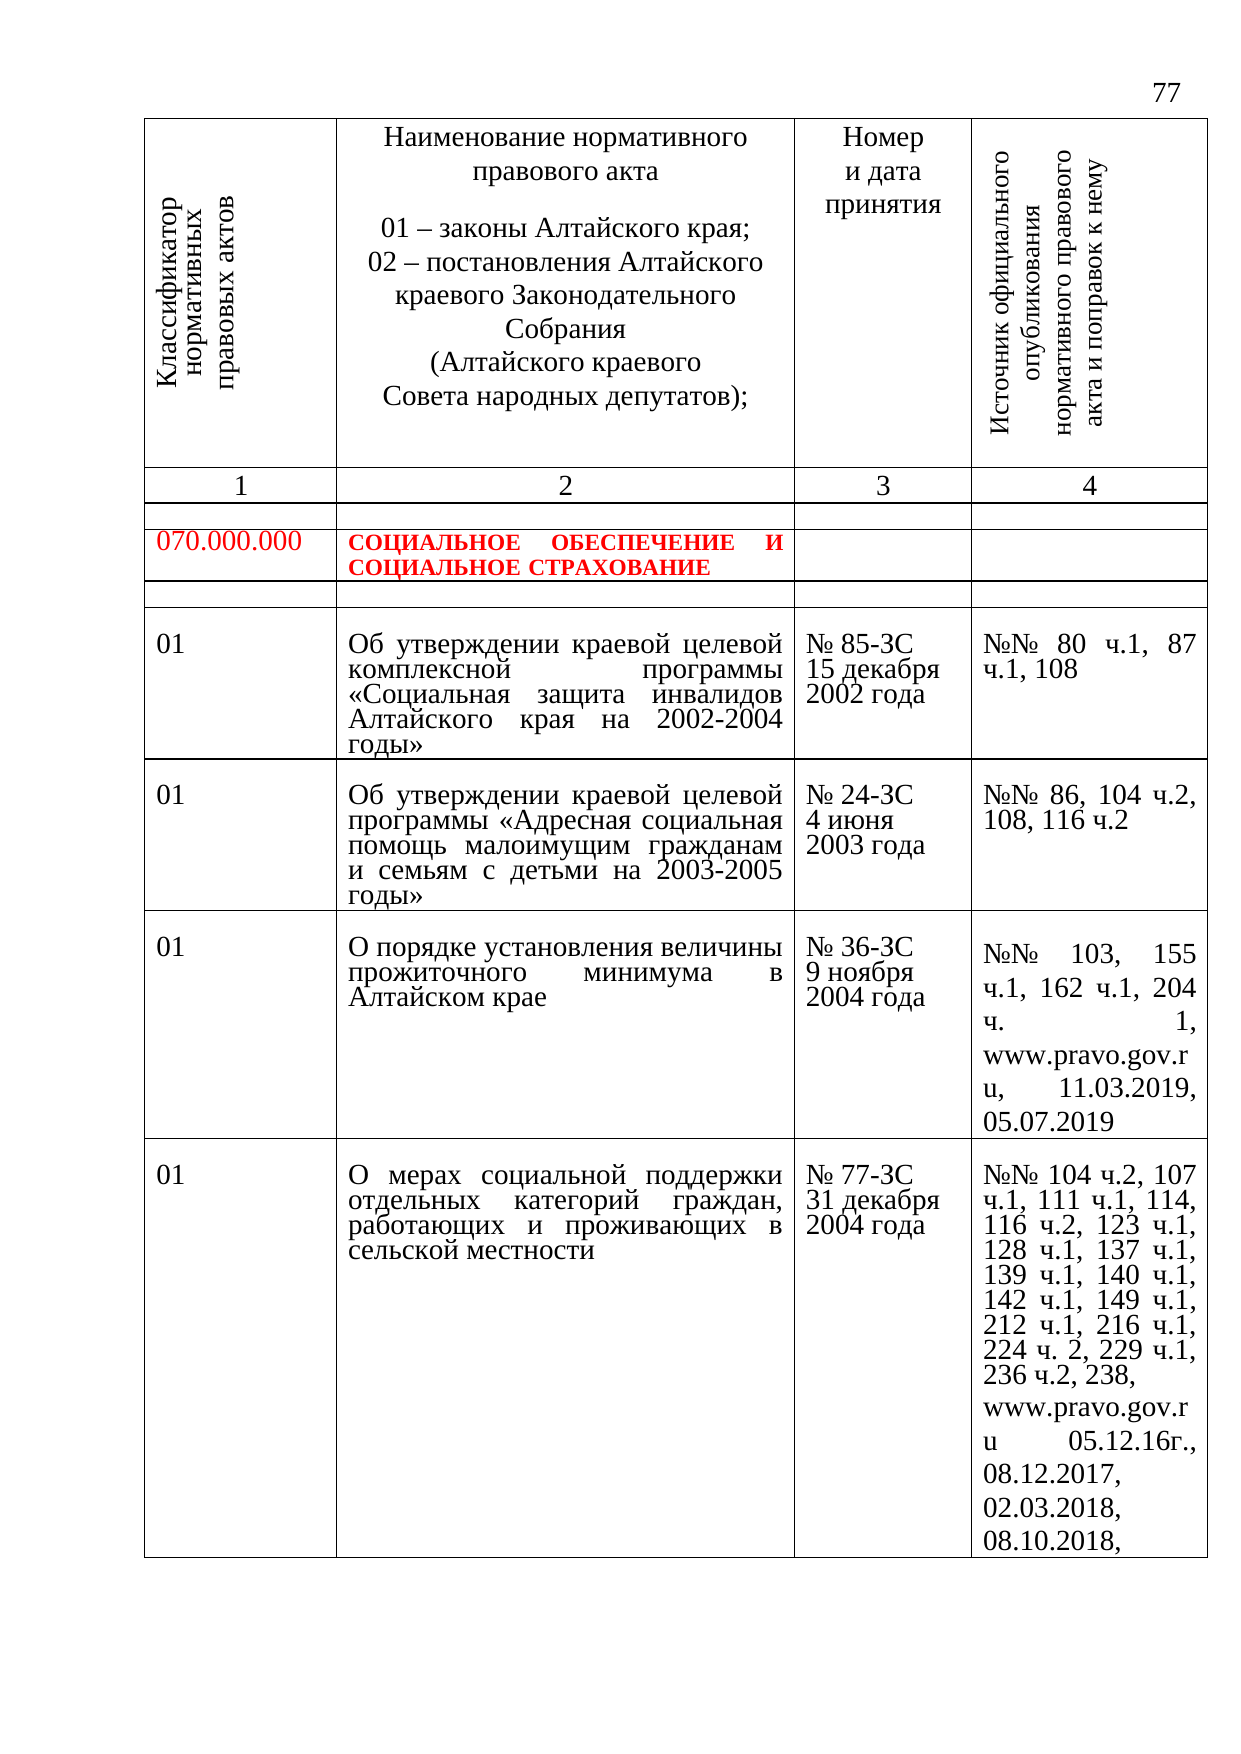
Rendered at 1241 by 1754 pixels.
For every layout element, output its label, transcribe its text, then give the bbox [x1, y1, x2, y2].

table_cell [337, 504, 794, 528]
table_cell [972, 530, 1207, 580]
table_cell №№ 80 ч.1, 87 ч.1, 108 [972, 608, 1207, 758]
table_cell Об утверждении краевой целевой программы «Адресная социальная помощь малоимущим гражданам и семьям с детьми на 2003-2005 годы» [337, 760, 794, 910]
table_cell 3 [795, 468, 971, 502]
table_cell 070.000.000 [145, 530, 336, 580]
table_header Номер и дата принятия [795, 119, 971, 467]
table_cell О мерах социальной поддержки отдельных категорий граждан, работающих и проживающих в сельской местности [337, 1139, 794, 1557]
table_cell 01 [145, 1139, 336, 1557]
table_cell [795, 504, 971, 528]
table_cell [795, 582, 971, 607]
table_cell № 24-ЗC 4 июня 2003 года [795, 760, 971, 910]
table_cell 01 [145, 911, 336, 1138]
table_cell Об утверждении краевой целевой комплексной программы «Социальная защита инвалидов Алтайского края на 2002-2004 годы» [337, 608, 794, 758]
table_cell [145, 504, 336, 528]
table_cell [795, 530, 971, 580]
table_cell 01 [145, 760, 336, 910]
table_cell № 36-ЗС 9 ноября 2004 года [795, 911, 971, 1138]
table_cell № 85-ЗC 15 декабря 2002 года [795, 608, 971, 758]
table_cell 4 [972, 468, 1207, 502]
table_cell №№ 103, 155 ч.1, 162 ч.1, 204 ч. 1, www.pravo.gov.ru, 11.03.2019, 05.07.2019 [972, 911, 1207, 1138]
table_cell [972, 504, 1207, 528]
table_header Источник официального опубликования нормативного правового акта и поправок к нему [972, 119, 1207, 467]
table_cell [337, 582, 794, 607]
table_cell [145, 582, 336, 607]
table_header Классификатор нормативных правовых актов [145, 119, 336, 467]
table_header Наименование нормативного правового акта 01 – законы Алтайского края; 02 – постановления Алтайского краевого Законодательного Собрания (Алтайского краевого Совета народных депутатов); [337, 119, 794, 467]
table_cell 01 [145, 608, 336, 758]
table_cell социальное обеспечение и социальное страхование [337, 530, 794, 580]
table_cell 2 [337, 468, 794, 502]
table_cell №№ 86, 104 ч.2, 108, 116 ч.2 [972, 760, 1207, 910]
table_cell № 77-ЗС 31 декабря 2004 года [795, 1139, 971, 1557]
table_cell О порядке установления величины прожиточного минимума в Алтайском крае [337, 911, 794, 1138]
table_cell [972, 582, 1207, 607]
table_cell 1 [145, 468, 336, 502]
